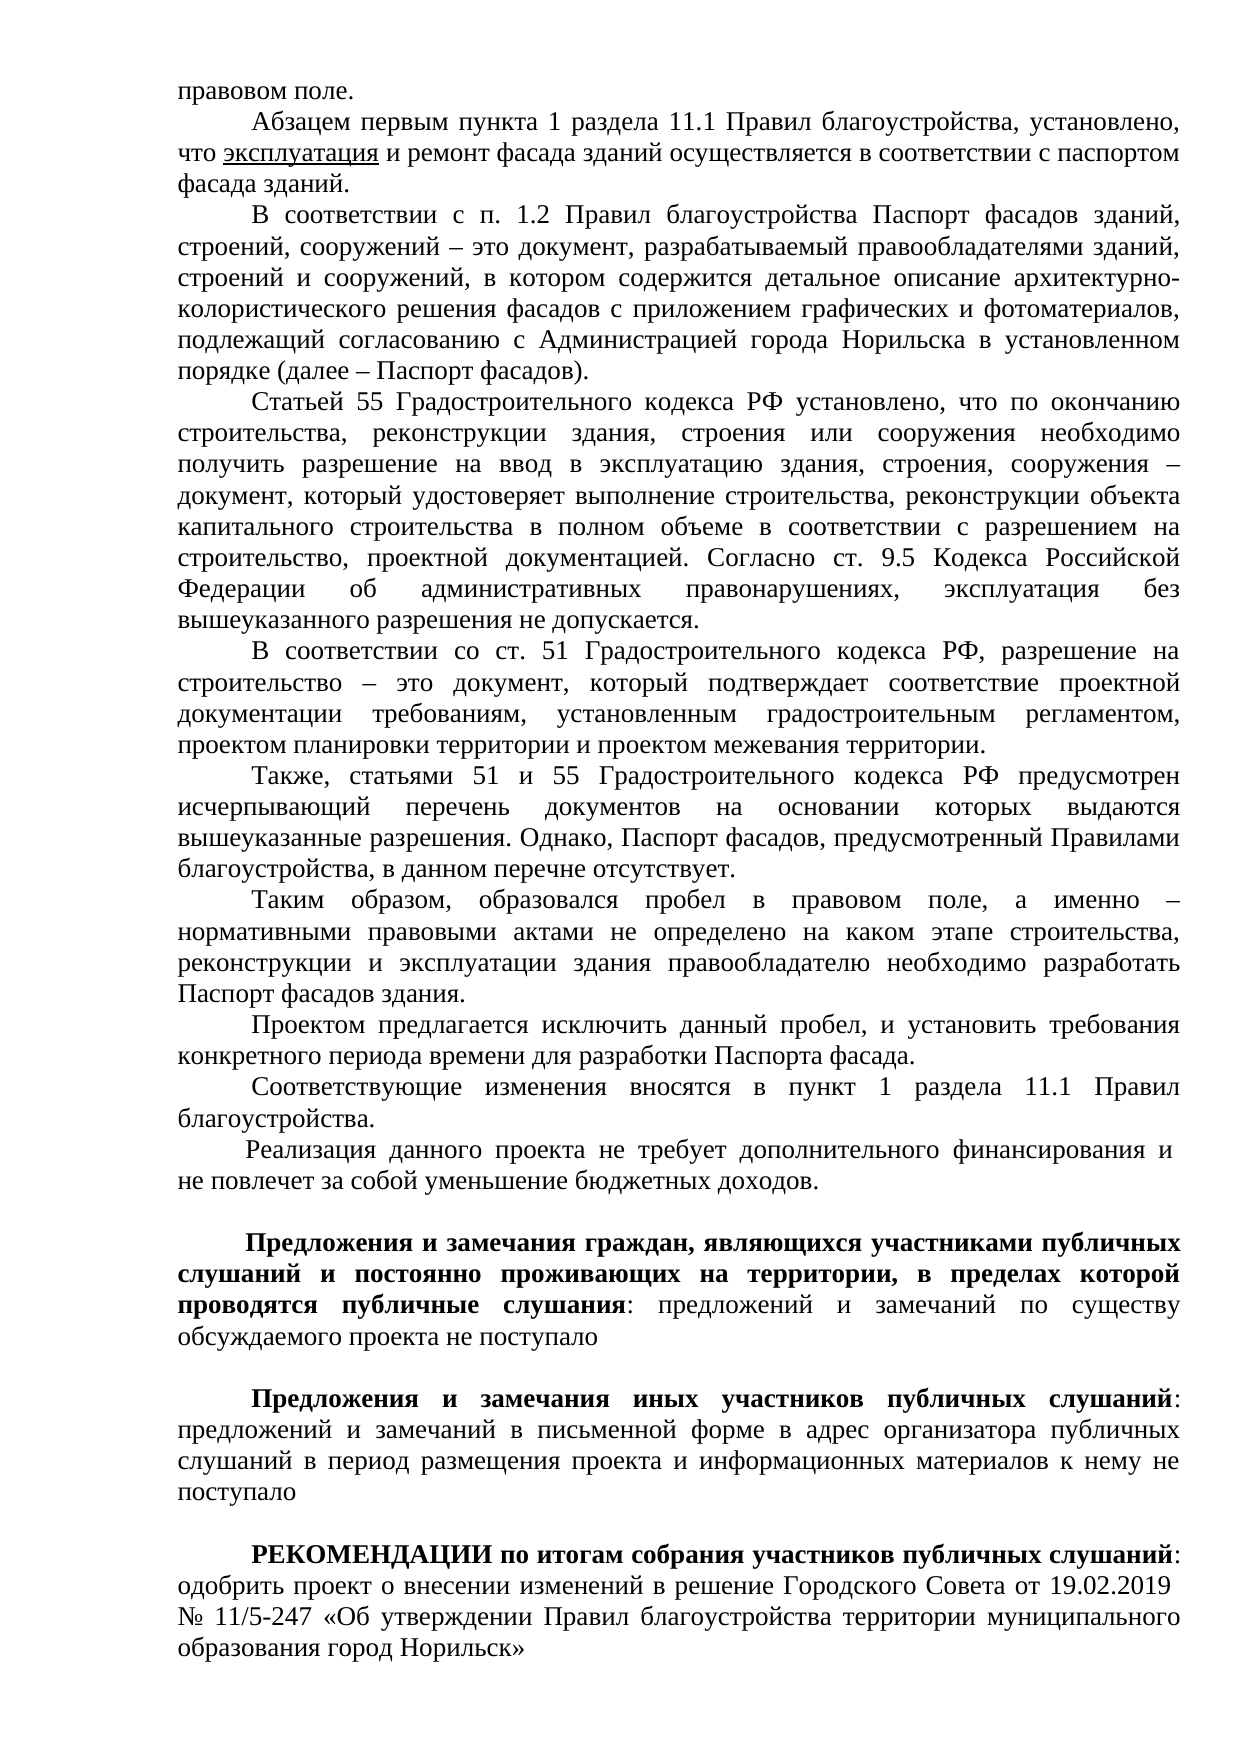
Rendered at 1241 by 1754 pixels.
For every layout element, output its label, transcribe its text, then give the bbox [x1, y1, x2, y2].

text Проектом предлагается исключить данный пробел, и установить требования конкретного периода времени для разработки Паспорта фасада. [177, 1008, 1181, 1071]
text Реализация данного проекта не требует дополнительного финансирования и не повлечет за собой уменьшение бюджетных доходов. [177, 1133, 1174, 1195]
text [177, 74, 1181, 105]
text Абзацем первым пункта 1 раздела 11.1 Правил благоустройства, установлено, что эксплуатация и ремонт фасада зданий осуществляется в соответствии с паспортом фасада зданий. [177, 105, 1181, 198]
text В соответствии с п. 1.2 Правил благоустройства Паспорт фасадов зданий, строений, сооружений – это документ, разрабатываемый правообладателями зданий, строений и сооружений, в котором содержится детальное описание архитектурно-колористического решения фасадов с приложением графических и фотоматериалов, подлежащий согласованию с Администрацией города Норильска в установленном порядке (далее – Паспорт фасадов). [177, 198, 1181, 385]
text Соответствующие изменения вносятся в пункт 1 раздела 11.1 Правил благоустройства. [177, 1071, 1181, 1133]
text В соответствии со ст. 51 Градостроительного кодекса РФ, разрешение на строительство – это документ, который подтверждает соответствие проектной документации требованиям, установленным градостроительным регламентом, проектом планировки территории и проектом межевания территории. [177, 634, 1181, 759]
text Таким образом, образовался пробел в правовом поле, а именно – нормативными правовыми актами не определено на каком этапе строительства, реконструкции и эксплуатации здания правообладателю необходимо разработать Паспорт фасадов здания. [177, 884, 1181, 1008]
text Статьей 55 Градостроительного кодекса РФ установлено, что по окончанию строительства, реконструкции здания, строения или сооружения необходимо получить разрешение на ввод в эксплуатацию здания, строения, сооружения – документ, который удостоверяет выполнение строительства, реконструкции объекта капитального строительства в полном объеме в соответствии с разрешением на строительство, проектной документацией. Согласно ст. 9.5 Кодекса Российской Федерации об административных правонарушениях, эксплуатация без вышеуказанного разрешения не допускается. [177, 385, 1181, 634]
text Предложения и замечания иных участников публичных слушаний: предложений и замечаний в письменной форме в адрес организатора публичных слушаний в период размещения проекта и информационных материалов к нему не поступало [177, 1382, 1181, 1507]
text Предложения и замечания граждан, являющихся участниками публичных слушаний и постоянно проживающих на территории, в пределах которой проводятся публичные слушания: предложений и замечаний по существу обсуждаемого проекта не поступало [177, 1226, 1181, 1351]
text Также, статьями 51 и 55 Градостроительного кодекса РФ предусмотрен исчерпывающий перечень документов на основании которых выдаются вышеуказанные разрешения. Однако, Паспорт фасадов, предусмотренный Правилами благоустройства, в данном перечне отсутствует. [177, 759, 1181, 884]
text РЕКОМЕНДАЦИИ по итогам собрания участников публичных слушаний: одобрить проект о внесении изменений в решение Городского Совета от 19.02.2019 № 11/5-247 «Об утверждении Правил благоустройства территории муниципального образования город Норильск» [177, 1538, 1181, 1662]
